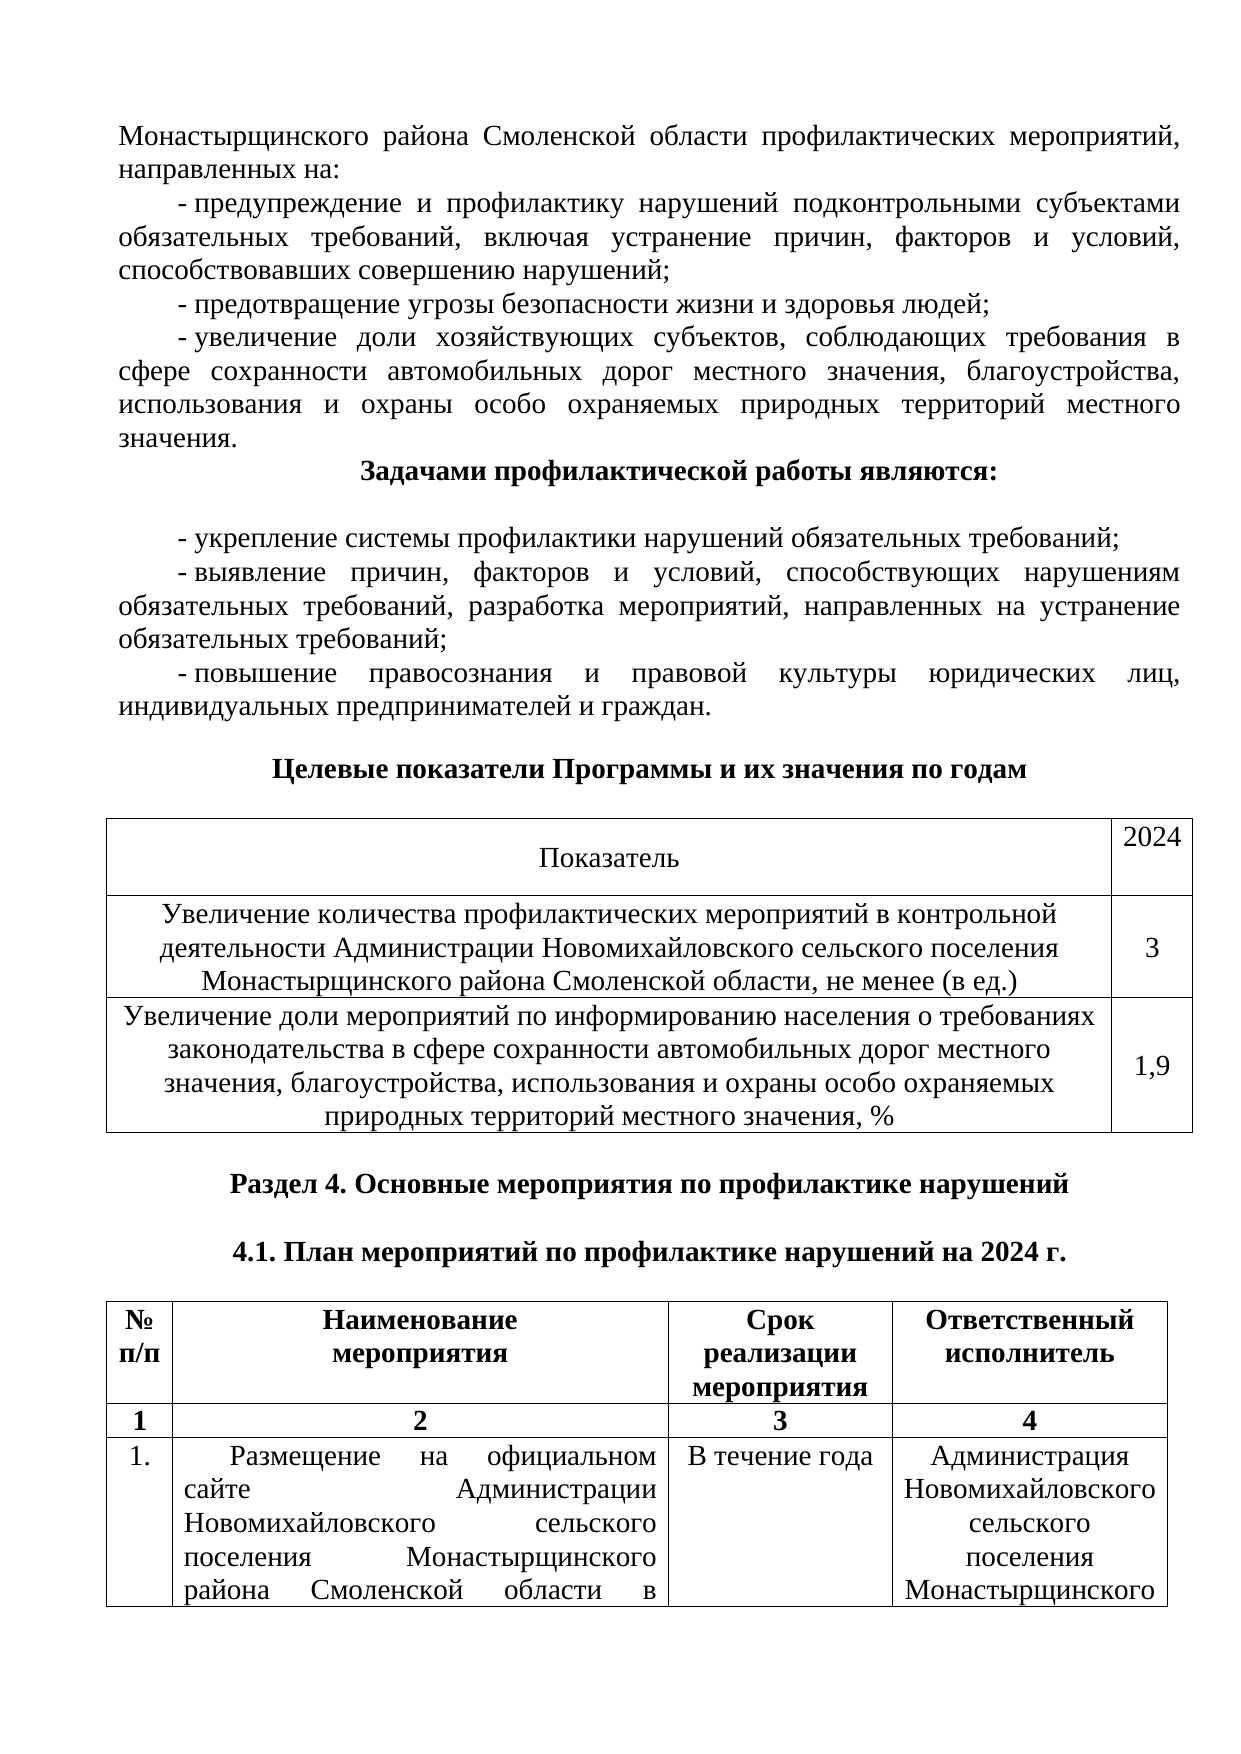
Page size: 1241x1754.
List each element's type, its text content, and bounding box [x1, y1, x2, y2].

text - укрепление системы профилактики нарушений обязательных требований; [118, 521, 1181, 554]
table_header Показатель [107, 819, 1111, 895]
table_header Ответственный исполнитель [893, 1302, 1167, 1402]
table_cell В течение года [669, 1438, 892, 1606]
table_header 2024 [1112, 819, 1192, 895]
text 4.1. План мероприятий по профилактике нарушений на 2024 г. [118, 1234, 1181, 1267]
table_cell 3 [1112, 896, 1192, 997]
table_header Срок реализации мероприятия [669, 1302, 892, 1402]
table_cell Увеличение доли мероприятий по информированию населения о требованиях законодательства в сфере сохранности автомобильных дорог местного значения, благоустройства, использования и охраны особо охраняемых природных территорий местного значения, % [107, 998, 1111, 1132]
table_cell Увеличение количества профилактических мероприятий в контрольной деятельности Администрации Новомихайловского сельского поселения Монастырщинского района Смоленской области, не менее (в ед.) [107, 896, 1111, 997]
text Задачами профилактической работы являются: [118, 453, 1181, 487]
text - выявление причин, факторов и условий, способствующих нарушениям обязательных требований, разработка мероприятий, направленных на устранение обязательных требований; [118, 554, 1181, 655]
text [118, 118, 1181, 185]
text - предупреждение и профилактику нарушений подконтрольными субъектами обязательных требований, включая устранение причин, факторов и условий, способствовавших совершению нарушений; [118, 185, 1181, 286]
text - повышение правосознания и правовой культуры юридических лиц, индивидуальных предпринимателей и граждан. [118, 655, 1181, 722]
table_cell 1,9 [1112, 998, 1192, 1132]
text Раздел 4. Основные мероприятия по профилактике нарушений [118, 1167, 1181, 1200]
table_cell 2 [173, 1404, 668, 1437]
text - увеличение доли хозяйствующих субъектов, соблюдающих требования в сфере сохранности автомобильных дорог местного значения, благоустройства, использования и охраны особо охраняемых природных территорий местного значения. [118, 319, 1181, 453]
text - предотвращение угрозы безопасности жизни и здоровья людей; [118, 286, 1181, 319]
table_header № п/п [107, 1302, 172, 1402]
table_cell 1 [107, 1404, 172, 1437]
table_cell 4 [893, 1404, 1167, 1437]
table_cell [173, 1438, 668, 1606]
table_header Наименование мероприятия [173, 1302, 668, 1402]
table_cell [893, 1438, 1167, 1606]
table_cell 1. [107, 1438, 172, 1606]
text Целевые показатели Программы и их значения по годам [118, 751, 1181, 784]
table_cell 3 [669, 1404, 892, 1437]
